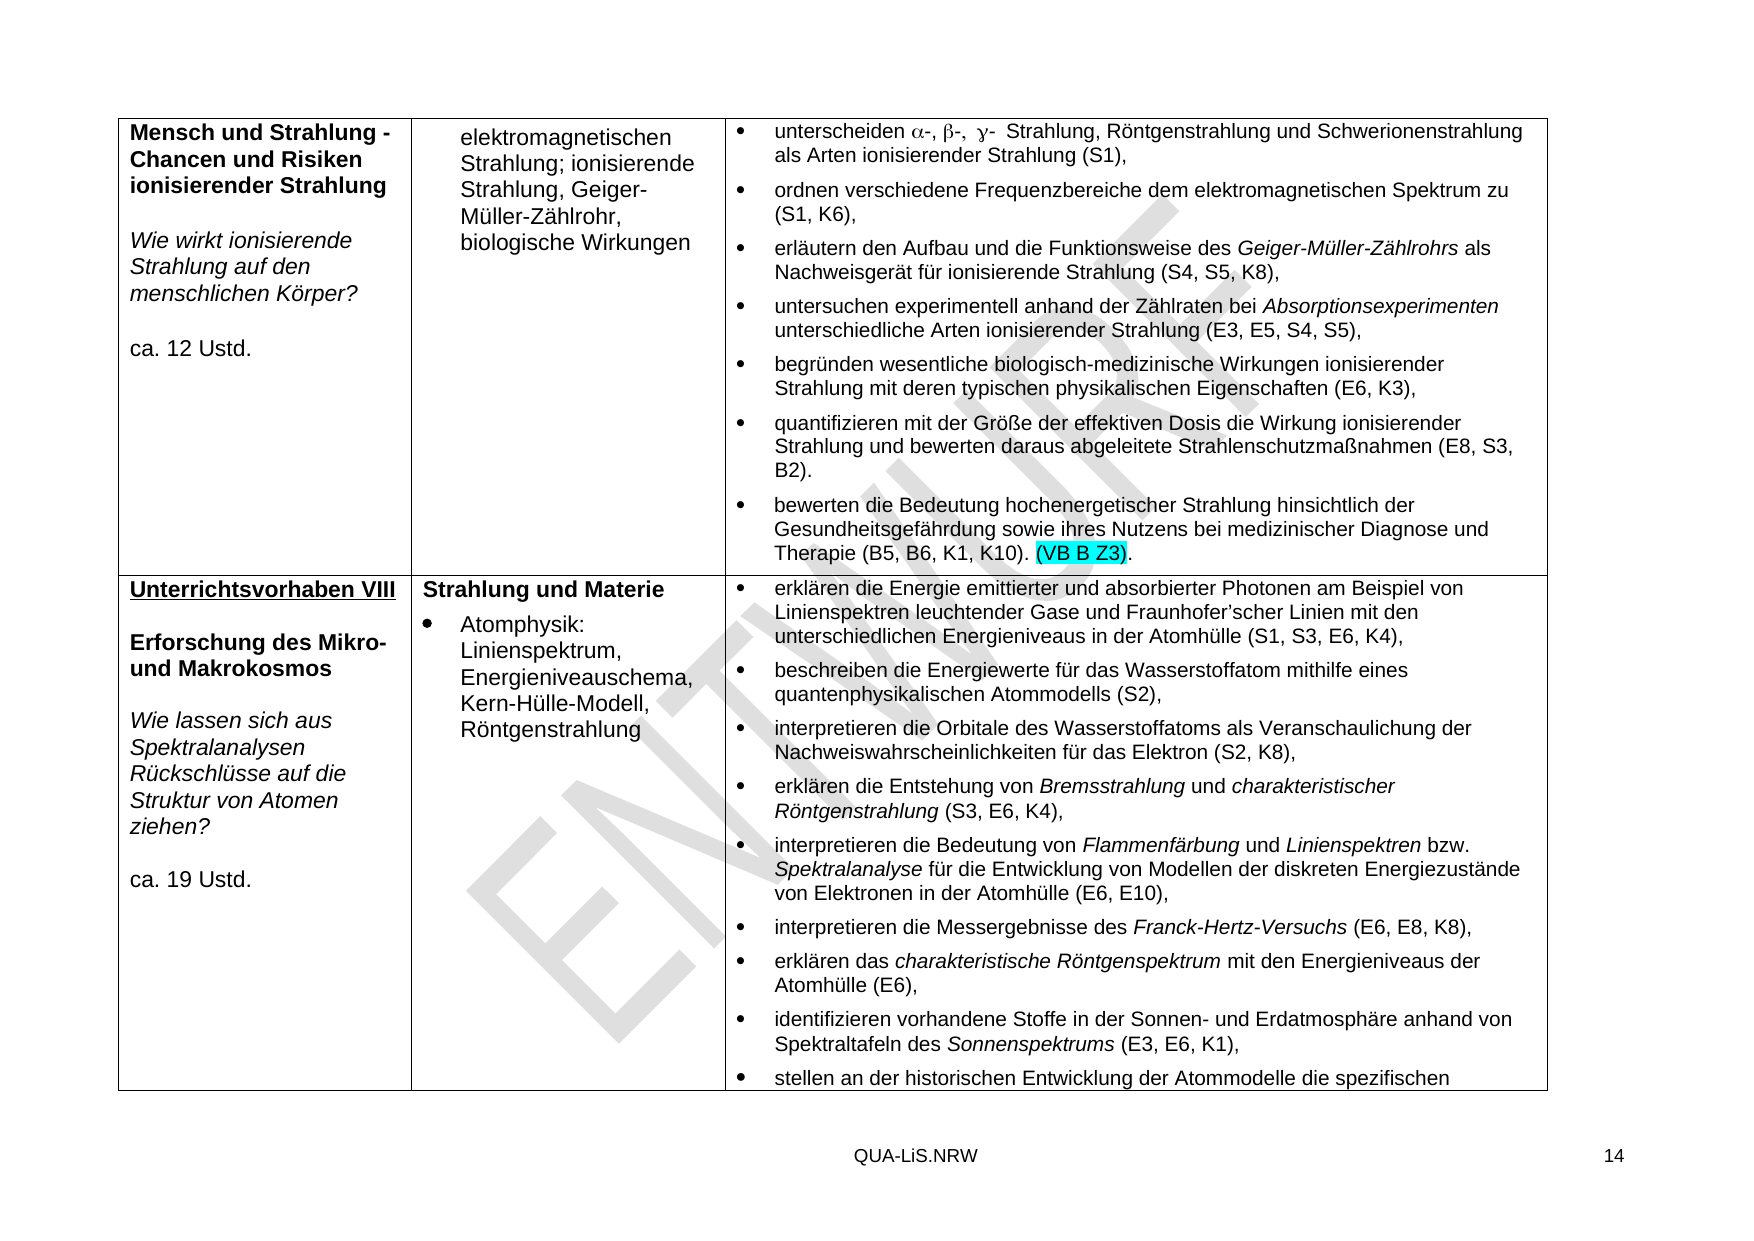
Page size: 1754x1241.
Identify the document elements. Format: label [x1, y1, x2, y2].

table_cell [726, 119, 1547, 575]
table_cell [412, 119, 725, 575]
table_cell [119, 576, 411, 1090]
table_cell [412, 576, 725, 1090]
table_cell [119, 119, 411, 575]
table_cell [726, 576, 1547, 1090]
